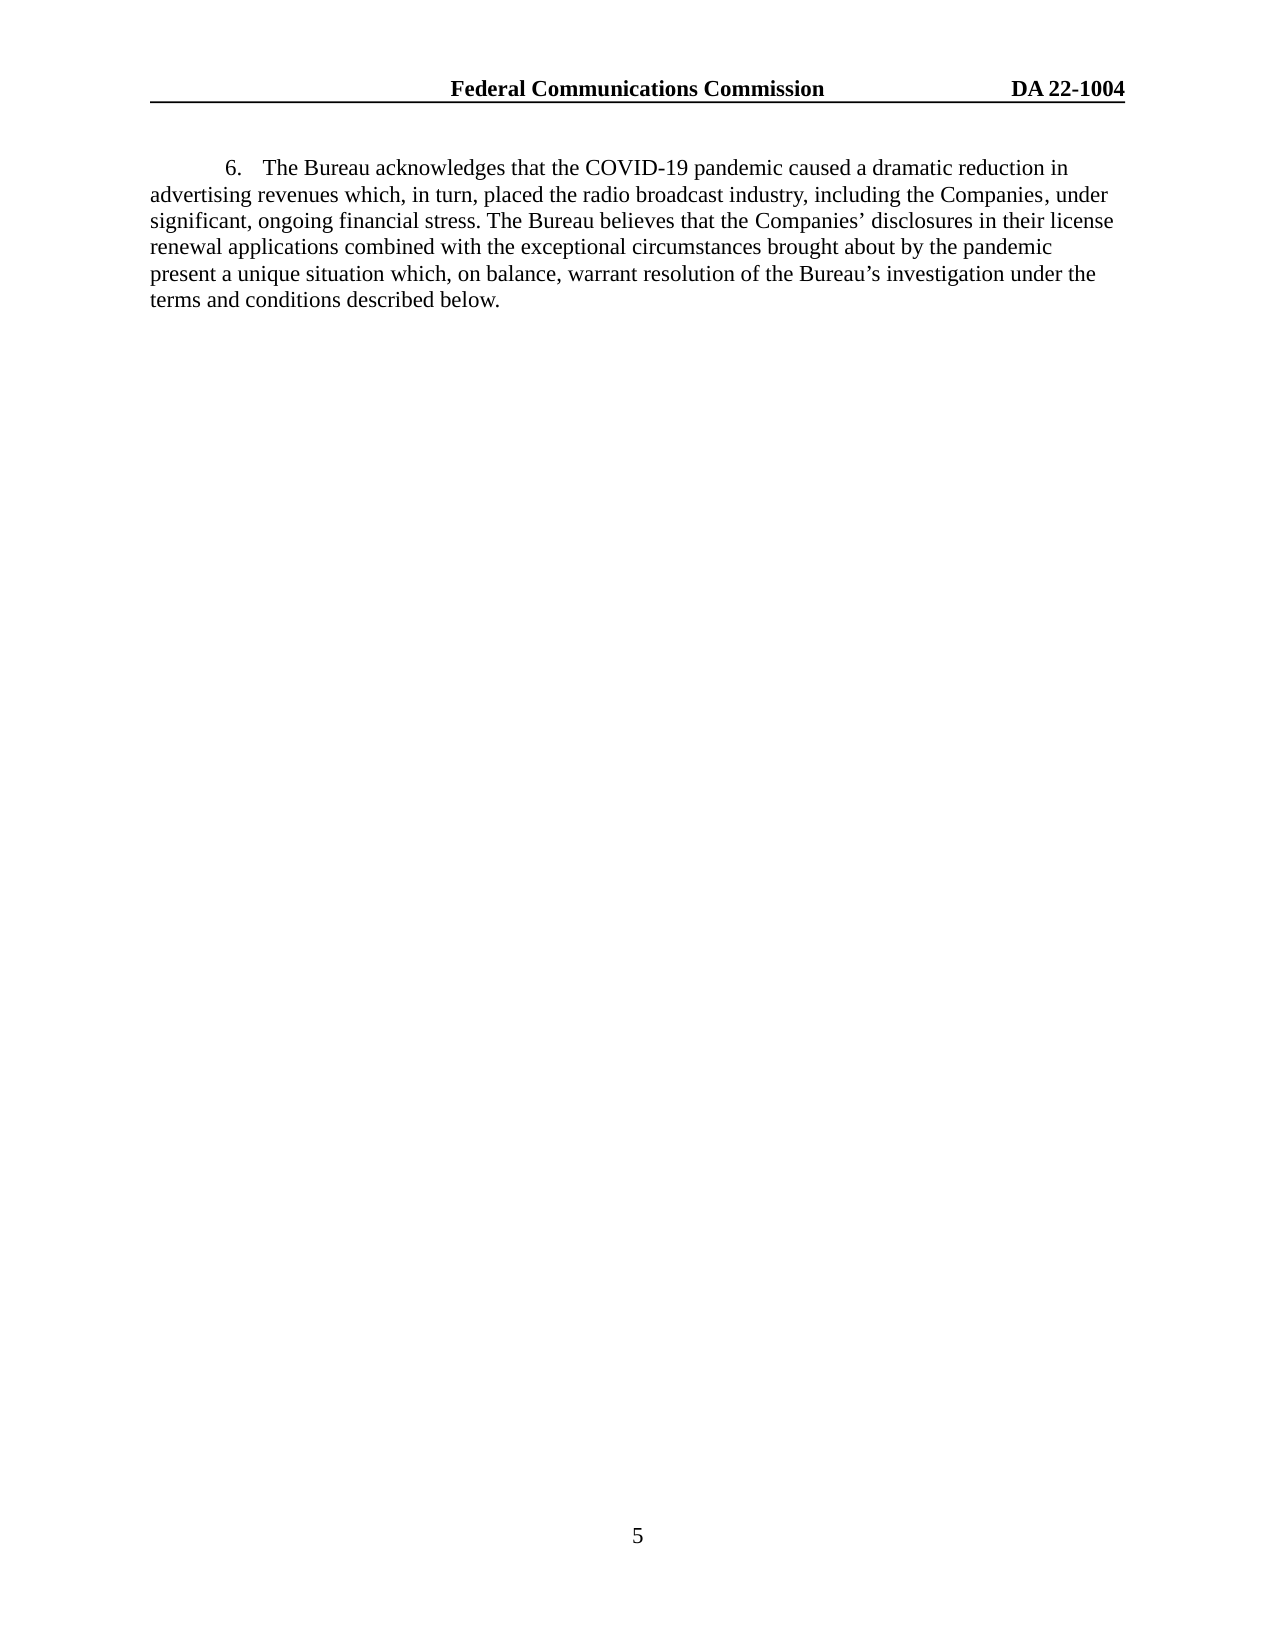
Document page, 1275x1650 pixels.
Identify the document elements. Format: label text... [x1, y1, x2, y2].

text The Bureau acknowledges that the COVID-19 pandemic caused a dramatic reduction in advertising revenues which, in turn, placed the radio broadcast industry, including the Companies, under significant, ongoing financial stress. The Bureau believes that the Companies’ disclosures in their license renewal applications combined with the exceptional circumstances brought about by the pandemic present a unique situation which, on balance, warrant resolution of the Bureau’s investigation under the terms and conditions described below. [150, 154, 1125, 312]
